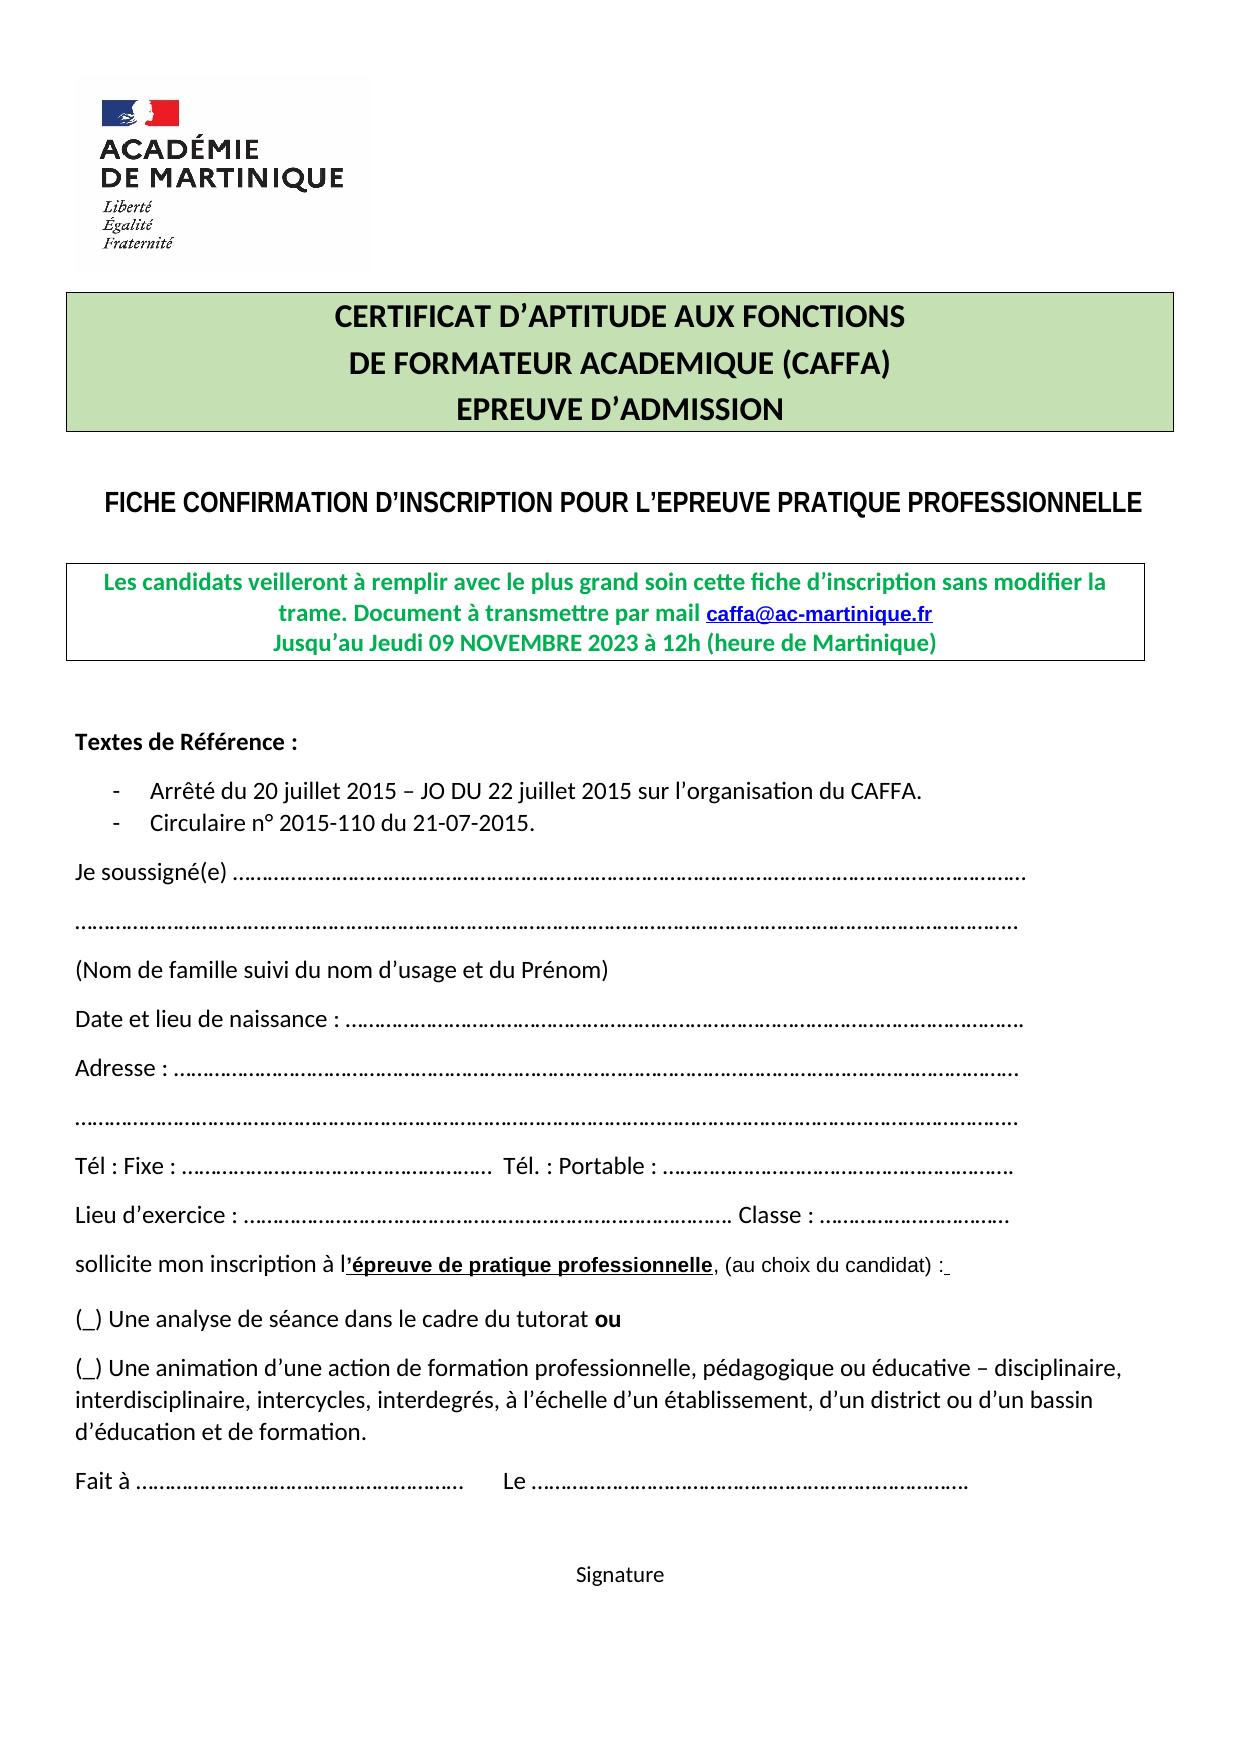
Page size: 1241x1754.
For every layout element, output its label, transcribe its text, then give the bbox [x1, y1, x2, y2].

text Jusqu’au Jeudi 09 NOVEMBRE 2023 à 12h (heure de Martinique) [67, 624, 1144, 660]
text DE FORMATEUR ACADEMIQUE (CAFFA) [67, 338, 1173, 382]
text EPREUVE D’ADMISSION [67, 385, 1173, 431]
text Je soussigné(e) ………………………………………………………………………………………………………………………… [75, 857, 1165, 887]
picture [75, 75, 371, 274]
text FICHE CONFIRMATION D’INSCRIPTION POUR L’EPREUVE PRATIQUE PROFESSIONNELLE [75, 485, 1165, 518]
text Date et lieu de naissance : ………………………………………………………………………………………………………. [75, 1003, 1165, 1034]
text (_) Une animation d’une action de formation professionnelle, pédagogique ou éducative – disciplinaire, interdisciplinaire, intercycles, interdegrés, à l’échelle d’un établissement, d’un district ou d’un bassin d’éducation et de formation. [75, 1352, 1165, 1447]
text Les candidats veilleront à remplir avec le plus grand soin cette fiche d’inscription sans modifier la trame. Document à transmettre par mail caffa@ac-martinique.fr [67, 564, 1144, 624]
list Circulaire n° 2015-110 du 21-07-2015. [112, 808, 1165, 838]
list Arrêté du 20 juillet 2015 – JO DU 22 juillet 2015 sur l’organisation du CAFFA. [112, 775, 1165, 806]
text sollicite mon inscription à l’épreuve de pratique professionnelle, (au choix du candidat) : [75, 1248, 1165, 1279]
text Fait à ………………………………………………… Le …………………………………………………………………. [75, 1465, 1165, 1496]
text CERTIFICAT D’APTITUDE AUX FONCTIONS [67, 293, 1173, 336]
text Tél : Fixe : ……………………………………………… Tél. : Portable : ……………………………………………………. [75, 1150, 1165, 1181]
text (_) Une analyse de séance dans le cadre du tutorat ou [75, 1303, 1165, 1333]
text Adresse : ………………………………………………………………………………………………………………………………… [75, 1052, 1165, 1083]
text ……………………………………………………………………………………………………………………………………………….. [75, 906, 1165, 936]
text Textes de Référence : [75, 726, 1165, 757]
text Signature [75, 1561, 1165, 1588]
text Lieu d’exercice : …………………………………………………………………………. Classe : …………………………… [75, 1199, 1165, 1230]
text (Nom de famille suivi du nom d’usage et du Prénom) [75, 954, 1165, 985]
text ……………………………………………………………………………………………………………………………………………….. [75, 1101, 1165, 1132]
